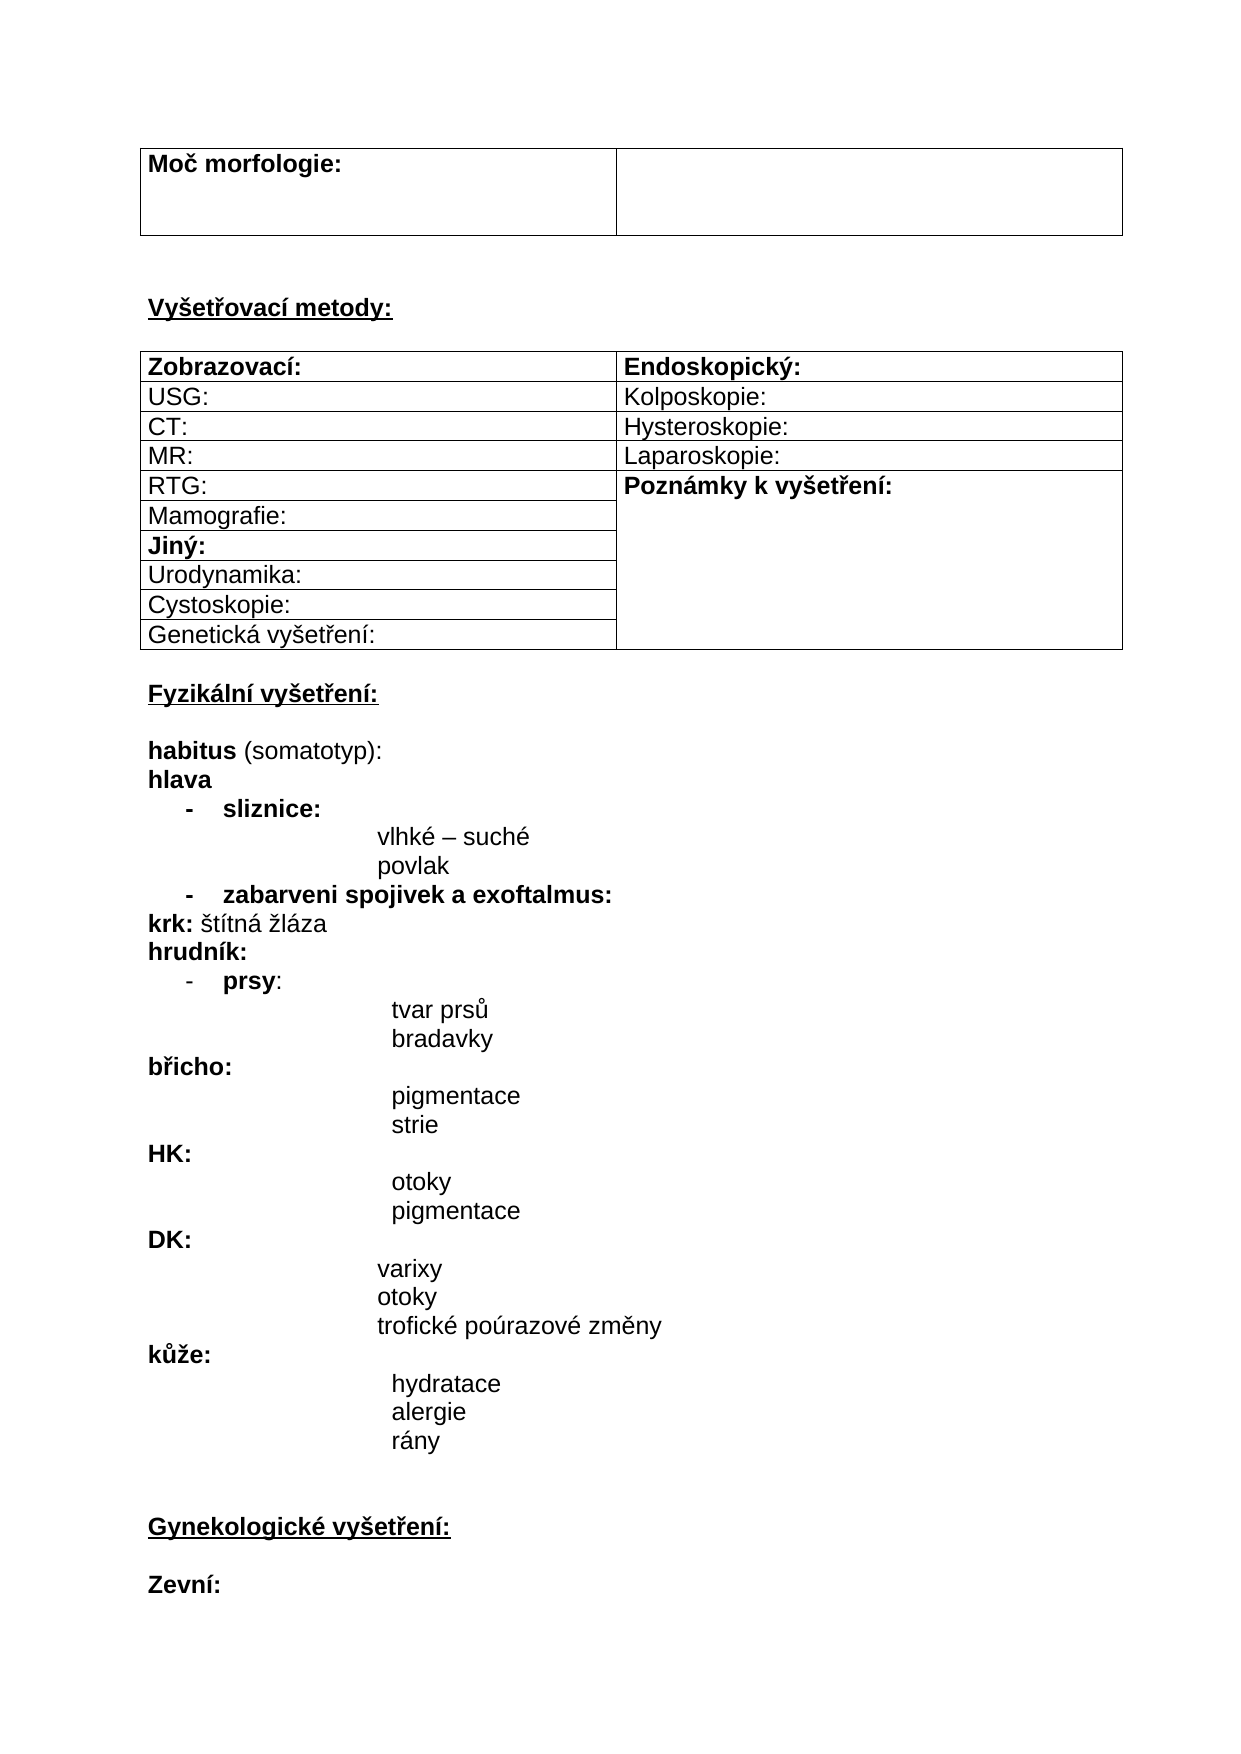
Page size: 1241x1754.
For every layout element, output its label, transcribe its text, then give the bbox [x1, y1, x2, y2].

table_header Zobrazovací: [141, 352, 616, 381]
text Vyšetřovací metody: [148, 293, 1093, 322]
text hrudník: [148, 937, 1093, 966]
text strie [391, 1110, 1093, 1139]
text kůže: [148, 1340, 1093, 1369]
table_cell USG: [141, 382, 616, 411]
list prsy: [185, 966, 1093, 995]
table_cell MR: [141, 441, 616, 470]
text bradavky [391, 1024, 1093, 1052]
table_cell Laparoskopie: [617, 441, 1122, 470]
list sliznice: [185, 794, 1093, 822]
text Fyzikální vyšetření: [148, 679, 1093, 707]
text alergie [391, 1397, 1093, 1426]
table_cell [617, 149, 1122, 235]
list tvar prsů [391, 995, 1093, 1024]
text Gynekologické vyšetření: [148, 1512, 1093, 1541]
text HK: [148, 1139, 1093, 1167]
list vlhké – suché [377, 822, 1093, 851]
table_cell Jiný: [141, 531, 616, 559]
table_header Endoskopický: [617, 352, 1122, 381]
list varixy [377, 1254, 1093, 1282]
text DK: [148, 1225, 1093, 1254]
text hydratace [391, 1369, 1093, 1397]
text Zevní: [148, 1570, 1093, 1599]
list zabarveni spojivek a exoftalmus: [185, 880, 1093, 909]
text pigmentace [391, 1196, 1093, 1225]
table_cell Cystoskopie: [141, 590, 616, 619]
list otoky [377, 1282, 1093, 1311]
table_cell Kolposkopie: [617, 382, 1122, 411]
text rány [391, 1426, 1093, 1455]
list povlak [377, 851, 1093, 880]
table_cell Mamografie: [141, 501, 616, 530]
table_cell CT: [141, 412, 616, 440]
table_cell Urodynamika: [141, 561, 616, 589]
table_cell Poznámky k vyšetření: [617, 471, 1122, 649]
table_cell RTG: [141, 471, 616, 500]
list otoky [391, 1167, 1093, 1196]
text pigmentace [391, 1081, 1093, 1110]
text hlava [148, 765, 1093, 794]
table_cell Genetická vyšetření: [141, 620, 616, 649]
text břicho: [148, 1052, 1093, 1081]
table_cell Hysteroskopie: [617, 412, 1122, 440]
list trofické poúrazové změny [377, 1311, 1093, 1340]
text habitus (somatotyp): [148, 736, 1093, 765]
text krk: štítná žláza [148, 909, 1093, 937]
